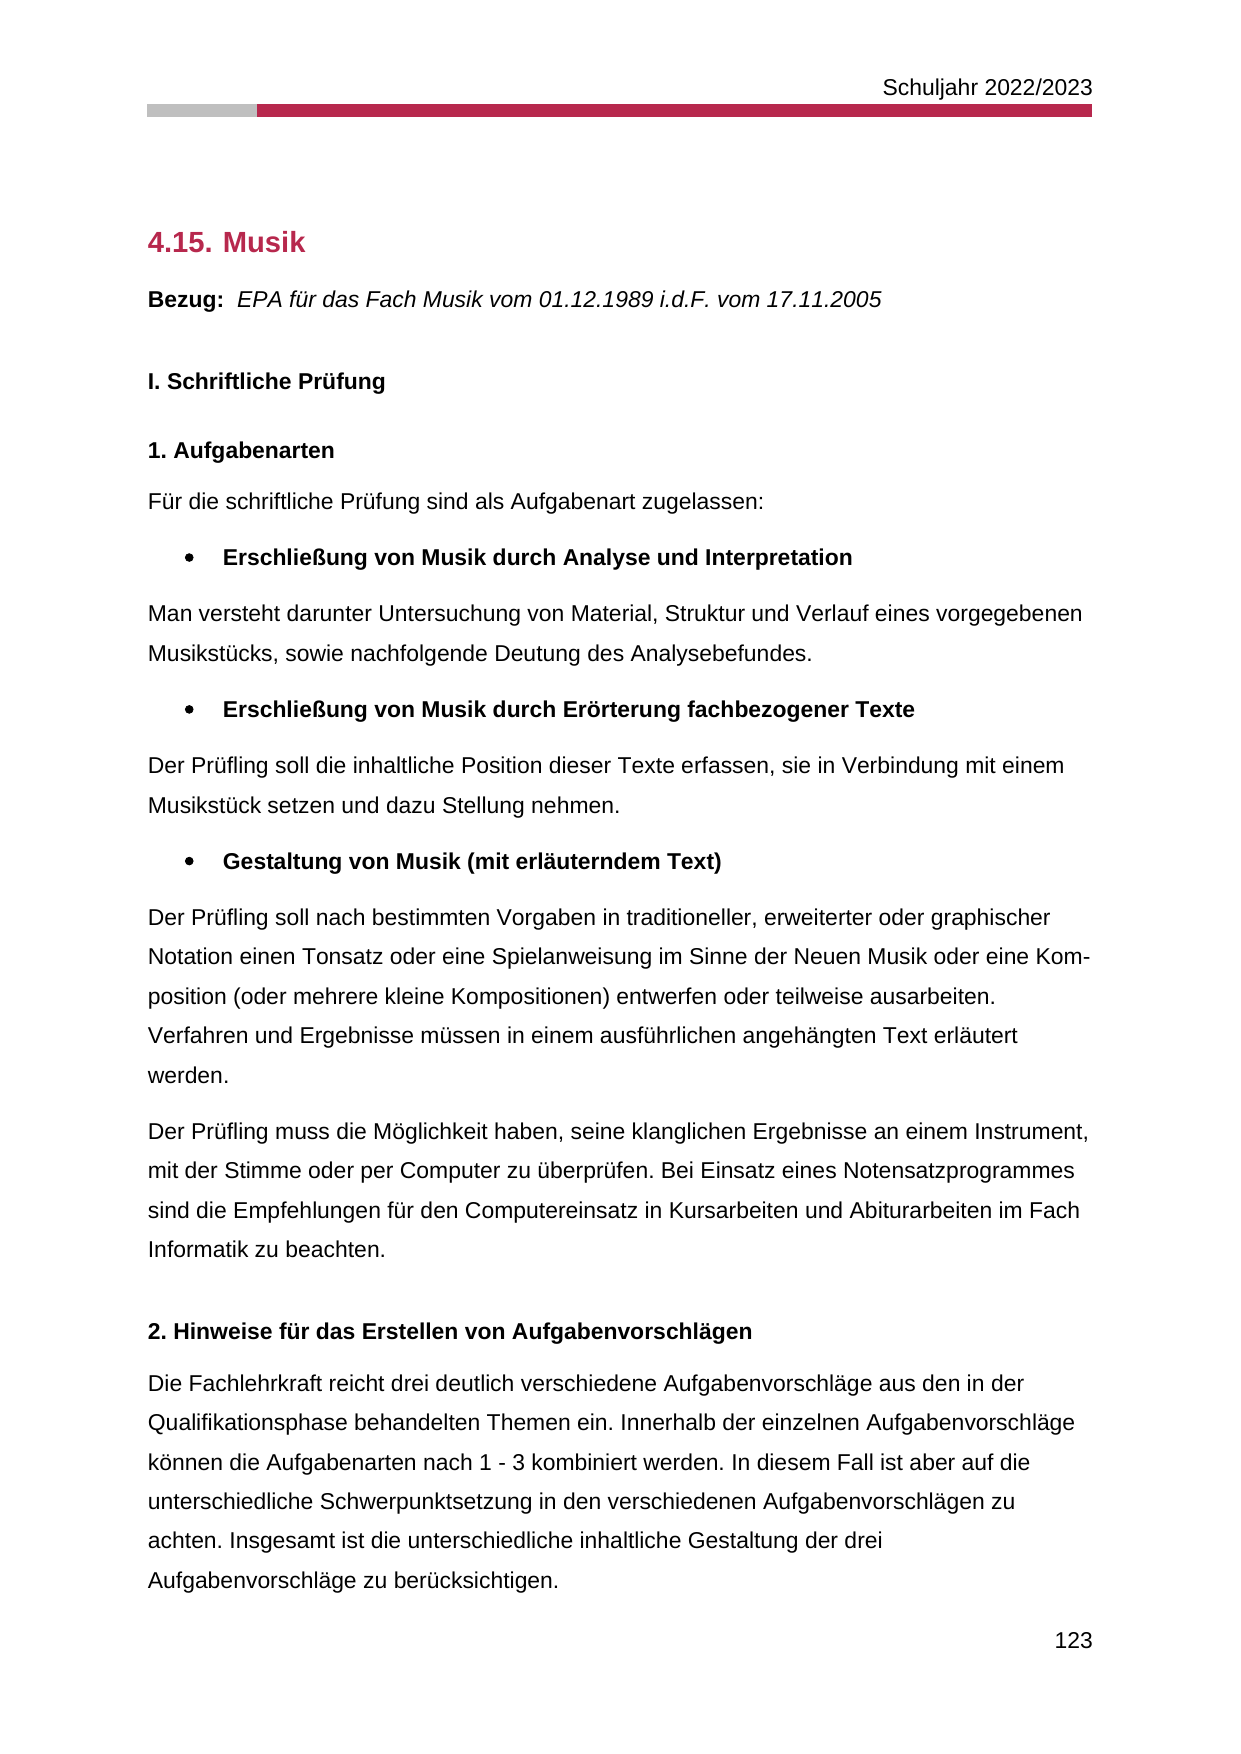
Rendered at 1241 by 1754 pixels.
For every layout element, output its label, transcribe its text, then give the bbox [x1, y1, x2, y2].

text Man versteht darunter Untersuchung von Material, Struktur und Verlauf eines vorgegebenen Musikstücks, sowie nachfolgende Deutung des Analysebefundes. [148, 600, 1092, 666]
subtitle I. Schriftliche Prüfung [148, 363, 1092, 394]
subtitle Musik [148, 225, 1092, 258]
list Erschließung von Musik durch Analyse und Interpretation [185, 544, 1092, 571]
list Erschließung von Musik durch Erörterung fachbezogener Texte [185, 696, 1092, 722]
text Für die schriftliche Prüfung sind als Aufgabenart zugelassen: [148, 488, 1092, 514]
text Bezug: EPA für das Fach Musik vom 01.12.1989 i.d.F. vom 17.11.2005 [148, 286, 1092, 312]
text Der Prüfling muss die Möglichkeit haben, seine klanglichen Ergebnisse an einem Instrument, mit der Stimme oder per Computer zu überprüfen. Bei Einsatz eines Notensatzprogrammes sind die Empfehlungen für den Computereinsatz in Kursarbeiten und Abiturarbeiten im Fach Informatik zu beachten. [148, 1118, 1092, 1263]
subtitle 2. Hinweise für das Erstellen von Aufgabenvorschlägen [148, 1313, 1092, 1344]
text Der Prüfling soll nach bestimmten Vorgaben in traditioneller, erweiterter oder graphischer Notation einen Tonsatz oder eine Spielanweisung im Sinne der Neuen Musik oder eine Komposition (oder mehrere kleine Kompositionen) entwerfen oder teilweise ausarbeiten. Verfahren und Ergebnisse müssen in einem ausführlichen angehängten Text erläutert werden. [148, 904, 1092, 1088]
text Der Prüfling soll die inhaltliche Position dieser Texte erfassen, sie in Verbindung mit einem Musikstück setzen und dazu Stellung nehmen. [148, 752, 1092, 818]
text Die Fachlehrkraft reicht drei deutlich verschiedene Aufgabenvorschläge aus den in der Qualifikationsphase behandelten Themen ein. Innerhalb der einzelnen Aufgabenvorschläge können die Aufgabenarten nach 1 - 3 kombiniert werden. In diesem Fall ist aber auf die unterschiedliche Schwerpunktsetzung in den verschiedenen Aufgabenvorschlägen zu achten. Insgesamt ist die unterschiedliche inhaltliche Gestaltung der drei Aufgabenvorschläge zu berücksichtigen. [148, 1369, 1092, 1593]
list Gestaltung von Musik (mit erläuterndem Text) [185, 848, 1092, 874]
subtitle 1. Aufgabenarten [148, 432, 1092, 463]
